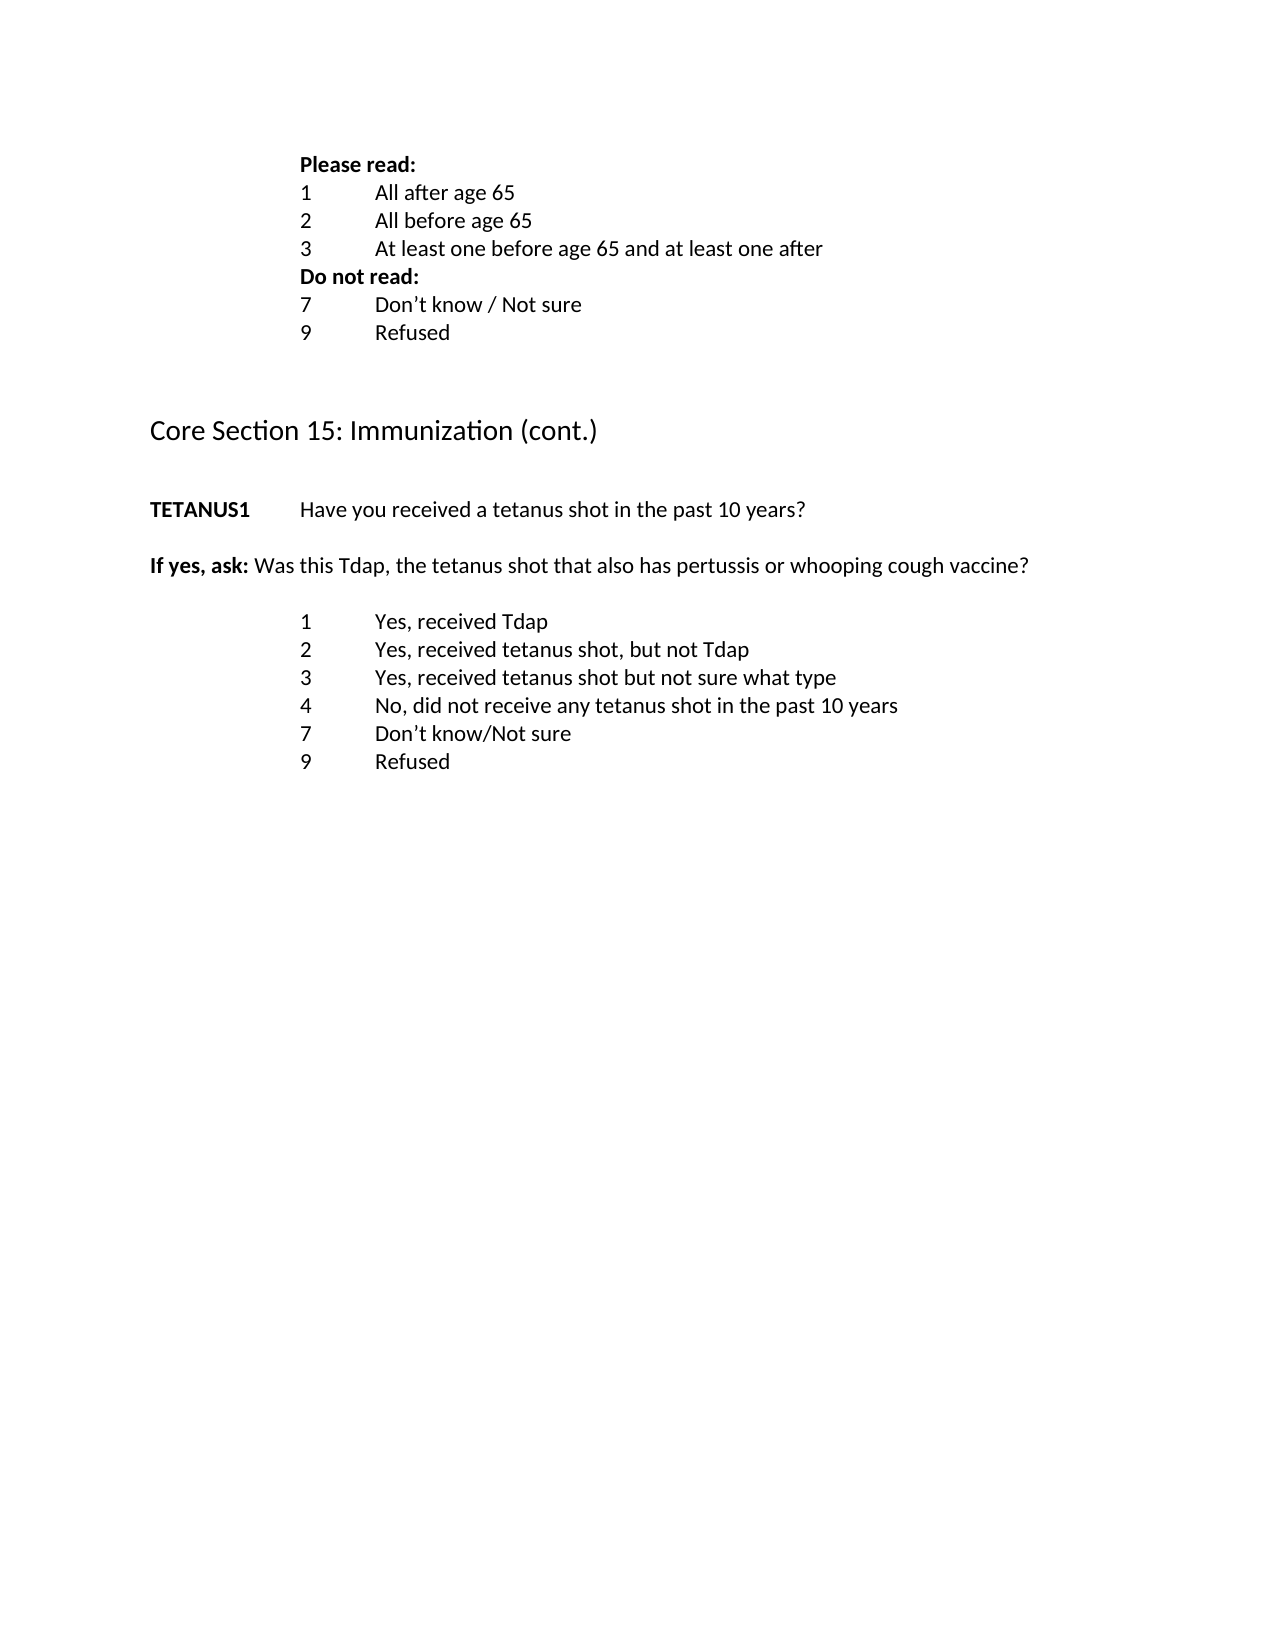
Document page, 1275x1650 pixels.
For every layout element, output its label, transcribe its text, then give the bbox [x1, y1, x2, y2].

text If yes, ask: Was this Tdap, the tetanus shot that also has pertussis or whooping cough vaccine? [150, 551, 1125, 579]
text 1 Yes, received Tdap [150, 607, 1125, 635]
text 2 All before age 65 [300, 206, 1125, 234]
text Core Section 15: Immunization (cont.) [150, 412, 1125, 447]
text 2 Yes, received tetanus shot, but not Tdap [150, 635, 1125, 663]
text Please read: [150, 150, 1125, 178]
text 7 Don’t know/Not sure [150, 719, 1125, 747]
text 3 Yes, received tetanus shot but not sure what type [150, 663, 1125, 691]
text TETANUS1 Have you received a tetanus shot in the past 10 years? [150, 495, 1125, 523]
text 1 All after age 65 [300, 178, 1125, 206]
text 7 Don’t know / Not sure [300, 290, 1125, 318]
text 4 No, did not receive any tetanus shot in the past 10 years [150, 691, 1125, 719]
text 9 Refused [150, 318, 1125, 346]
text Do not read: [300, 262, 1125, 290]
text 3 At least one before age 65 and at least one after [300, 234, 1125, 262]
text 9 Refused [150, 747, 1125, 775]
